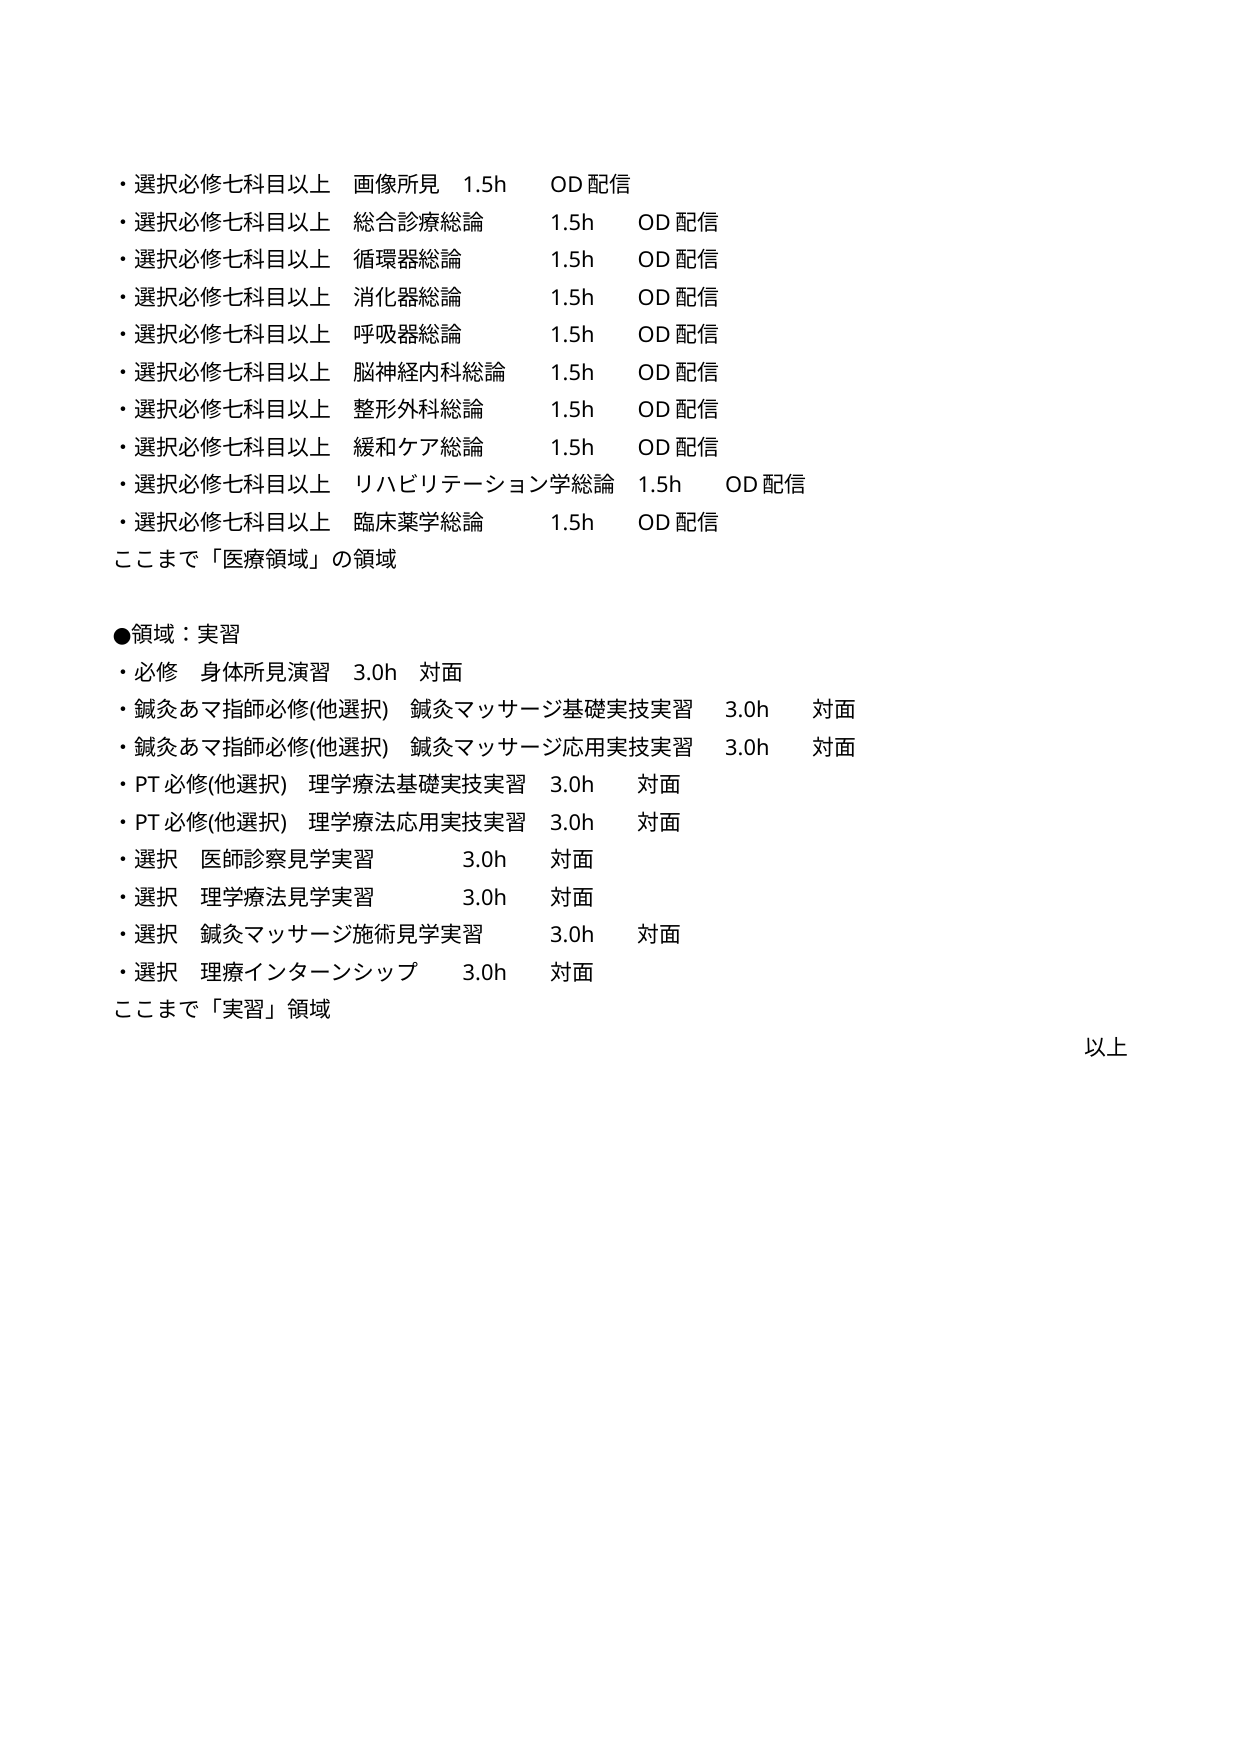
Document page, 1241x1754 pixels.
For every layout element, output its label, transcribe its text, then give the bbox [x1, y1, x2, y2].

text ・選択必修七科目以上 消化器総論 1.5h OD配信 [112, 277, 1128, 314]
text ・選択 鍼灸マッサージ施術見学実習 3.0h 対面 [112, 914, 1128, 952]
text ・必修 身体所見演習 3.0h 対面 [112, 652, 1128, 689]
text ・選択必修七科目以上 整形外科総論 1.5h OD配信 [112, 389, 1128, 427]
text ・選択 理学療法見学実習 3.0h 対面 [112, 877, 1128, 914]
text ・選択必修七科目以上 循環器総論 1.5h OD配信 [112, 239, 1128, 277]
text ここまで「医療領域」の領域 [112, 539, 1128, 577]
text ・鍼灸あマ指師必修(他選択) 鍼灸マッサージ基礎実技実習 3.0h 対面 [112, 689, 1128, 727]
text ・選択 理療インターンシップ 3.0h 対面 [112, 952, 1128, 989]
text ・選択必修七科目以上 臨床薬学総論 1.5h OD配信 [112, 502, 1128, 539]
text ・選択必修七科目以上 呼吸器総論 1.5h OD配信 [112, 314, 1128, 352]
text ここまで「実習」領域 [112, 989, 1128, 1027]
text ・選択必修七科目以上 緩和ケア総論 1.5h OD配信 [112, 427, 1128, 464]
text ・選択必修七科目以上 総合診療総論 1.5h OD配信 [112, 202, 1128, 239]
text ・PT必修(他選択) 理学療法基礎実技実習 3.0h 対面 [112, 764, 1128, 802]
text 以上 [112, 1027, 1128, 1064]
text ・選択 医師診察見学実習 3.0h 対面 [112, 839, 1128, 877]
text ・選択必修七科目以上 脳神経内科総論 1.5h OD配信 [112, 352, 1128, 389]
text ・PT必修(他選択) 理学療法応用実技実習 3.0h 対面 [112, 802, 1128, 839]
text ・選択必修七科目以上 リハビリテーション学総論 1.5h OD配信 [112, 464, 1128, 502]
text ●領域：実習 [112, 614, 1128, 652]
text ・選択必修七科目以上 画像所見 1.5h OD配信 [112, 164, 1128, 202]
text ・鍼灸あマ指師必修(他選択) 鍼灸マッサージ応用実技実習 3.0h 対面 [112, 727, 1128, 764]
